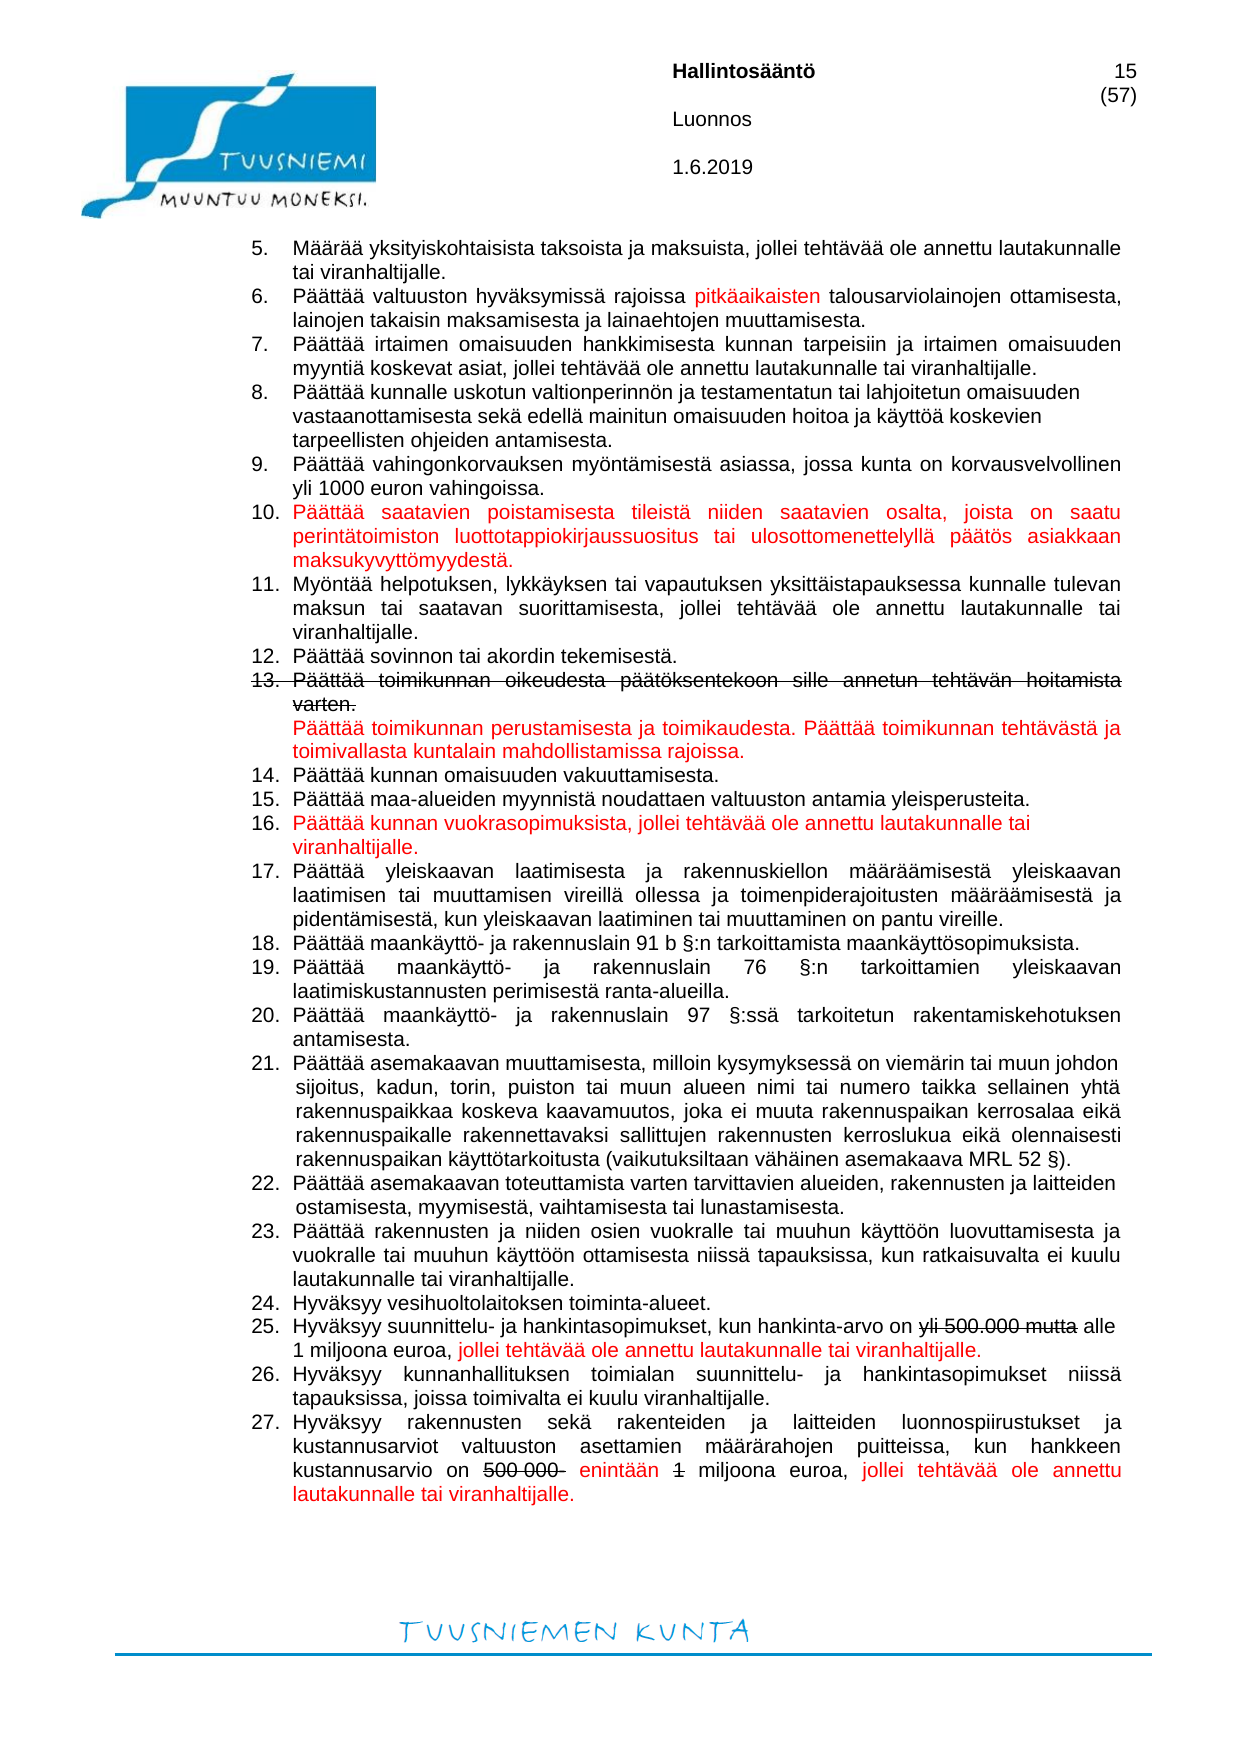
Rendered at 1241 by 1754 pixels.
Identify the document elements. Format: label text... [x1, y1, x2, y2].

list Hyväksyy rakennusten sekä rakenteiden ja laitteiden luonnospiirustukset ja kustannusarviot valtuuston asettamien määrärahojen puitteissa, kun hankkeen kustannusarvio on 500 000- enintään 1 miljoona euroa, jollei tehtävää ole annettu lautakunnalle tai viranhaltijalle. [251, 1410, 1122, 1506]
list Päättää sovinnon tai akordin tekemisestä. [251, 643, 1122, 667]
list Hyväksyy suunnittelu- ja hankintasopimukset, kun hankinta-arvo on yli 500.000 mutta alle 1 miljoona euroa, jollei tehtävää ole annettu lautakunnalle tai viranhaltijalle. [251, 1314, 1122, 1362]
list Päättää valtuuston hyväksymissä rajoissa pitkäaikaisten talousarviolainojen ottamisesta, lainojen takaisin maksamisesta ja lainaehtojen muuttamisesta. [251, 284, 1122, 332]
list Päättää kunnan omaisuuden vakuuttamisesta. [251, 763, 1122, 787]
list Määrää yksityiskohtaisista taksoista ja maksuista, jollei tehtävää ole annettu lautakunnalle tai viranhaltijalle. [251, 236, 1122, 284]
list Päättää kunnalle uskotun valtionperinnön ja testamentatun tai lahjoitetun omaisuuden vastaanottamisesta sekä edellä mainitun omaisuuden hoitoa ja käyttöä koskevien tarpeellisten ohjeiden antamisesta. [251, 380, 1122, 452]
list Päättää saatavien poistamisesta tileistä niiden saatavien osalta, joista on saatu perintätoimiston luottotappiokirjaussuositus tai ulosottomenettelyllä päätös asiakkaan maksukyvyttömyydestä. [251, 500, 1122, 572]
list Päättää kunnan vuokrasopimuksista, jollei tehtävää ole annettu lautakunnalle tai viranhaltijalle. [251, 811, 1122, 859]
list Päättää maankäyttö- ja rakennuslain 97 §:ssä tarkoitetun rakentamiskehotuksen antamisesta. [251, 1003, 1122, 1051]
list Päättää maankäyttö- ja rakennuslain 91 b §:n tarkoittamista maankäyttösopimuksista. [251, 931, 1122, 955]
list Päättää asemakaavan muuttamisesta, milloin kysymyksessä on viemärin tai muun johdon [251, 1051, 1122, 1075]
list Päättää toimikunnan oikeudesta päätöksentekoon sille annetun tehtävän hoitamista varten. [251, 682, 1122, 715]
picture [81, 70, 377, 219]
list Päättää asemakaavan toteuttamista varten tarvittavien alueiden, rakennusten ja laitteiden [251, 1171, 1122, 1194]
list ostamisesta, myymisestä, vaihtamisesta tai lunastamisesta. [295, 1194, 1122, 1218]
list Päättää rakennusten ja niiden osien vuokralle tai muuhun käyttöön luovuttamisesta ja vuokralle tai muuhun käyttöön ottamisesta niissä tapauksissa, kun ratkaisuvalta ei kuulu lautakunnalle tai viranhaltijalle. [251, 1218, 1122, 1290]
list Päättää toimikunnan oikeudesta päätöksentekoon sille annetun tehtävän hoitamista varten. [251, 667, 1122, 681]
list Päättää maankäyttö- ja rakennuslain 76 §:n tarkoittamien yleiskaavan laatimiskustannusten perimisestä ranta-alueilla. [251, 955, 1122, 1003]
list Päättää toimikunnan perustamisesta ja toimikaudesta. Päättää toimikunnan tehtävästä ja toimivallasta kuntalain mahdollistamissa rajoissa. [292, 715, 1122, 763]
list Päättää yleiskaavan laatimisesta ja rakennuskiellon määräämisestä yleiskaavan laatimisen tai muuttamisen vireillä ollessa ja toimenpiderajoitusten määräämisestä ja pidentämisestä, kun yleiskaavan laatiminen tai muuttaminen on pantu vireille. [251, 859, 1122, 931]
list Hyväksyy vesihuoltolaitoksen toiminta-alueet. [251, 1290, 1122, 1314]
list Hyväksyy kunnanhallituksen toimialan suunnittelu- ja hankintasopimukset niissä tapauksissa, joissa toimivalta ei kuulu viranhaltijalle. [251, 1362, 1122, 1410]
list Päättää vahingonkorvauksen myöntämisestä asiassa, jossa kunta on korvausvelvollinen yli 1000 euron vahingoissa. [251, 452, 1122, 500]
picture [372, 1598, 775, 1652]
list Päättää maa-alueiden myynnistä noudattaen valtuuston antamia yleisperusteita. [251, 787, 1122, 811]
list sijoitus, kadun, torin, puiston tai muun alueen nimi tai numero taikka sellainen yhtä rakennuspaikkaa koskeva kaavamuutos, joka ei muuta rakennuspaikan kerrosalaa eikä rakennuspaikalle rakennettavaksi sallittujen rakennusten kerroslukua eikä olennaisesti rakennuspaikan käyttötarkoitusta (vaikutuksiltaan vähäinen asemakaava MRL 52 §). [295, 1075, 1122, 1171]
list Päättää irtaimen omaisuuden hankkimisesta kunnan tarpeisiin ja irtaimen omaisuuden myyntiä koskevat asiat, jollei tehtävää ole annettu lautakunnalle tai viranhaltijalle. [251, 332, 1122, 380]
list Myöntää helpotuksen, lykkäyksen tai vapautuksen yksittäistapauksessa kunnalle tulevan maksun tai saatavan suorittamisesta, jollei tehtävää ole annettu lautakunnalle tai viranhaltijalle. [251, 572, 1122, 643]
